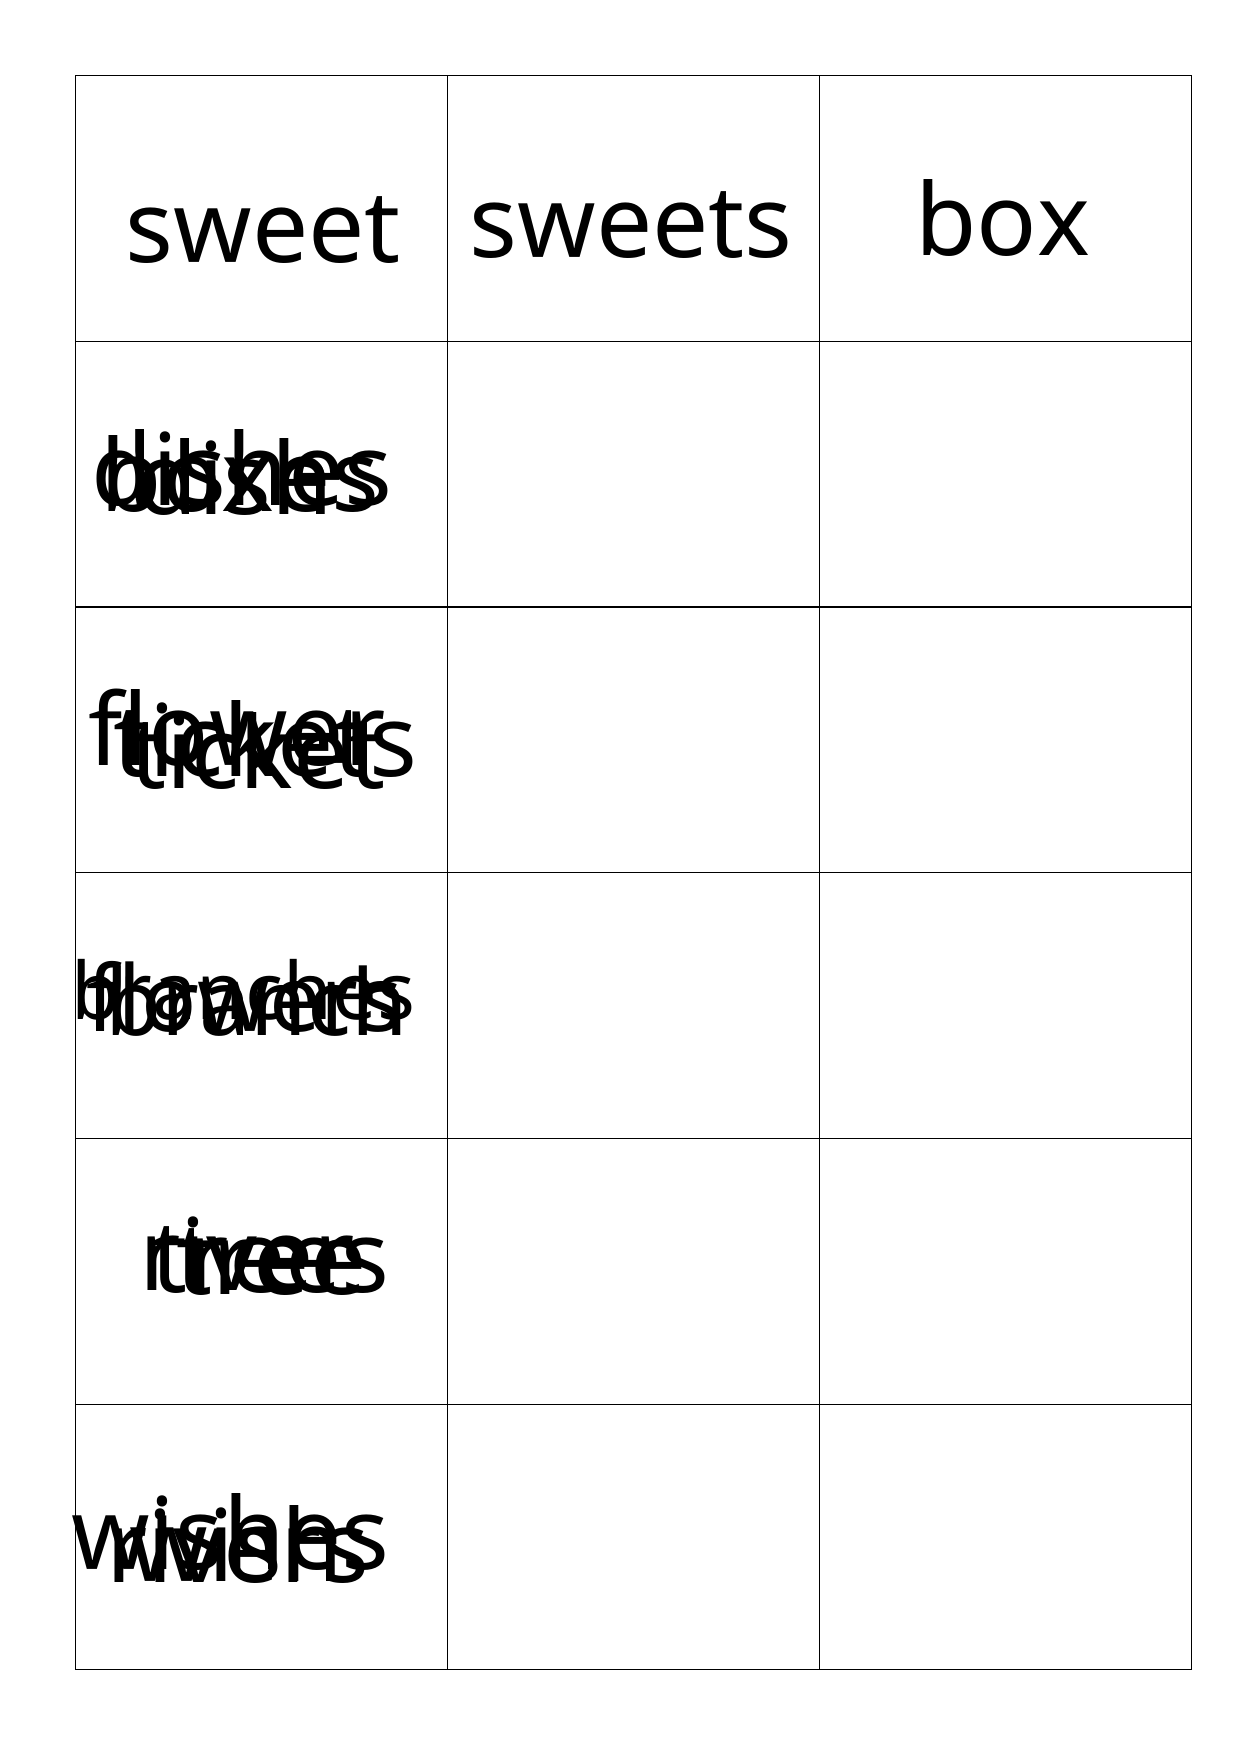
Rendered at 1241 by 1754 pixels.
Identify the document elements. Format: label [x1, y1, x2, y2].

table_cell [448, 1405, 819, 1669]
table_cell [448, 342, 819, 606]
table_header [448, 76, 819, 341]
table_cell [76, 1139, 447, 1404]
table_cell [820, 608, 1191, 872]
table_cell [448, 1139, 819, 1404]
table_header [76, 76, 447, 341]
table_cell [76, 608, 447, 872]
table_cell [448, 608, 819, 872]
table_cell [820, 1139, 1191, 1404]
table_cell [76, 1405, 447, 1669]
table_cell [448, 873, 819, 1138]
table_cell [76, 873, 447, 1138]
table_cell [820, 1405, 1191, 1669]
table_header [820, 76, 1191, 341]
table_cell [820, 342, 1191, 606]
table_cell [820, 873, 1191, 1138]
table_cell [76, 342, 447, 606]
